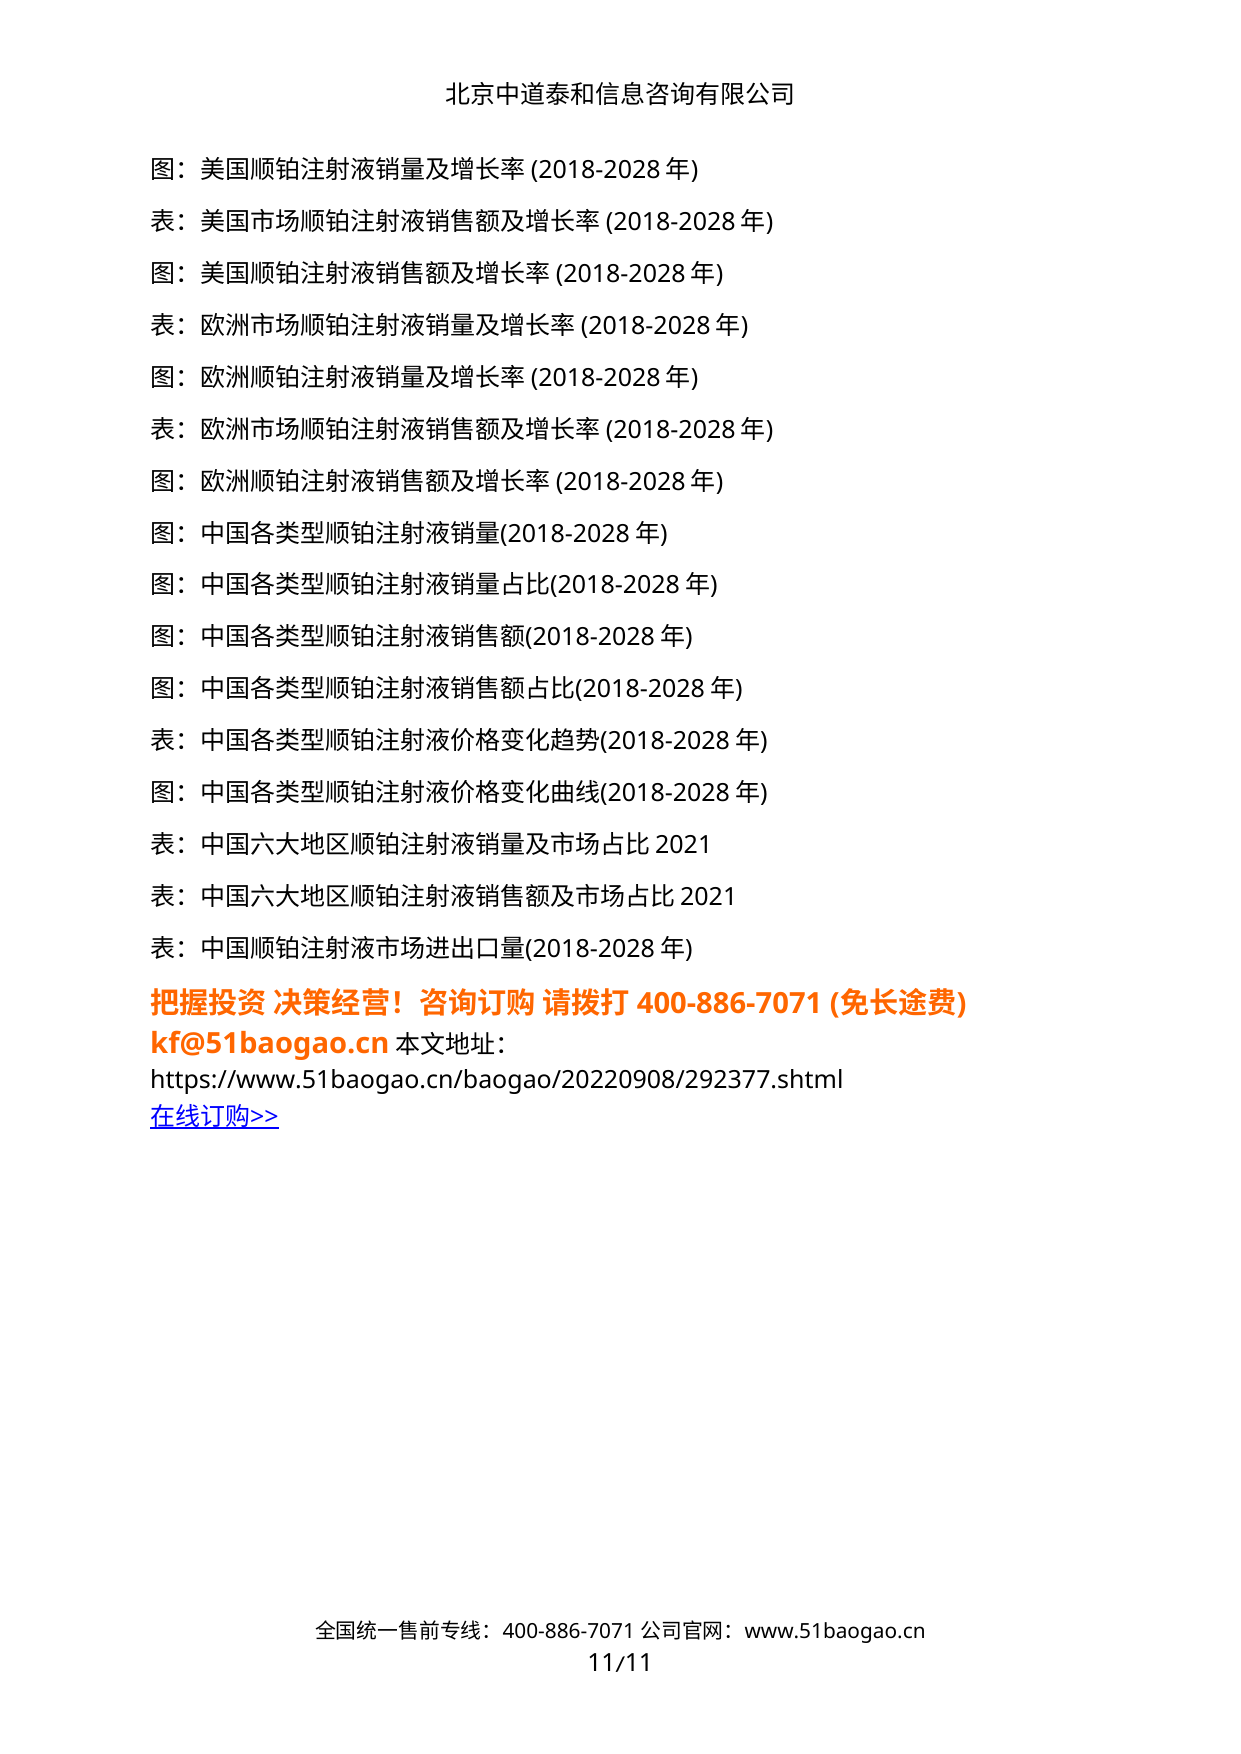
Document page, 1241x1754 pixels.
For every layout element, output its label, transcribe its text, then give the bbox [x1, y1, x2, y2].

text 图：中国各类型顺铂注射液销量(2018-2028年) [150, 513, 1090, 549]
text 表：中国顺铂注射液市场进出口量(2018-2028年) [150, 928, 1090, 964]
text 把握投资 决策经营！咨询订购 请拨打 400-886-7071 (免长途费) kf@51baogao.cn本文地址：https://www.51baogao.cn/baogao/20220908/292377.shtml [150, 980, 1090, 1096]
text 图：中国各类型顺铂注射液销售额(2018-2028年) [150, 617, 1090, 653]
text 表：美国市场顺铂注射液销售额及增长率 (2018-2028年) [150, 202, 1090, 238]
text 表：中国六大地区顺铂注射液销售额及市场占比2021 [150, 876, 1090, 912]
text 表：中国各类型顺铂注射液价格变化趋势(2018-2028年) [150, 721, 1090, 757]
text 图：中国各类型顺铂注射液销量占比(2018-2028年) [150, 565, 1090, 601]
text 图：美国顺铂注射液销量及增长率 (2018-2028年) [150, 150, 1090, 186]
text 图：中国各类型顺铂注射液销售额占比(2018-2028年) [150, 669, 1090, 705]
text 表：中国六大地区顺铂注射液销量及市场占比2021 [150, 824, 1090, 861]
text 图：欧洲顺铂注射液销量及增长率 (2018-2028年) [150, 357, 1090, 394]
text 图：美国顺铂注射液销售额及增长率 (2018-2028年) [150, 254, 1090, 290]
text 表：欧洲市场顺铂注射液销售额及增长率 (2018-2028年) [150, 409, 1090, 446]
text 图：欧洲顺铂注射液销售额及增长率 (2018-2028年) [150, 461, 1090, 497]
text 在线订购>> [150, 1096, 1090, 1132]
text 表：欧洲市场顺铂注射液销量及增长率 (2018-2028年) [150, 306, 1090, 342]
text 图：中国各类型顺铂注射液价格变化曲线(2018-2028年) [150, 772, 1090, 809]
